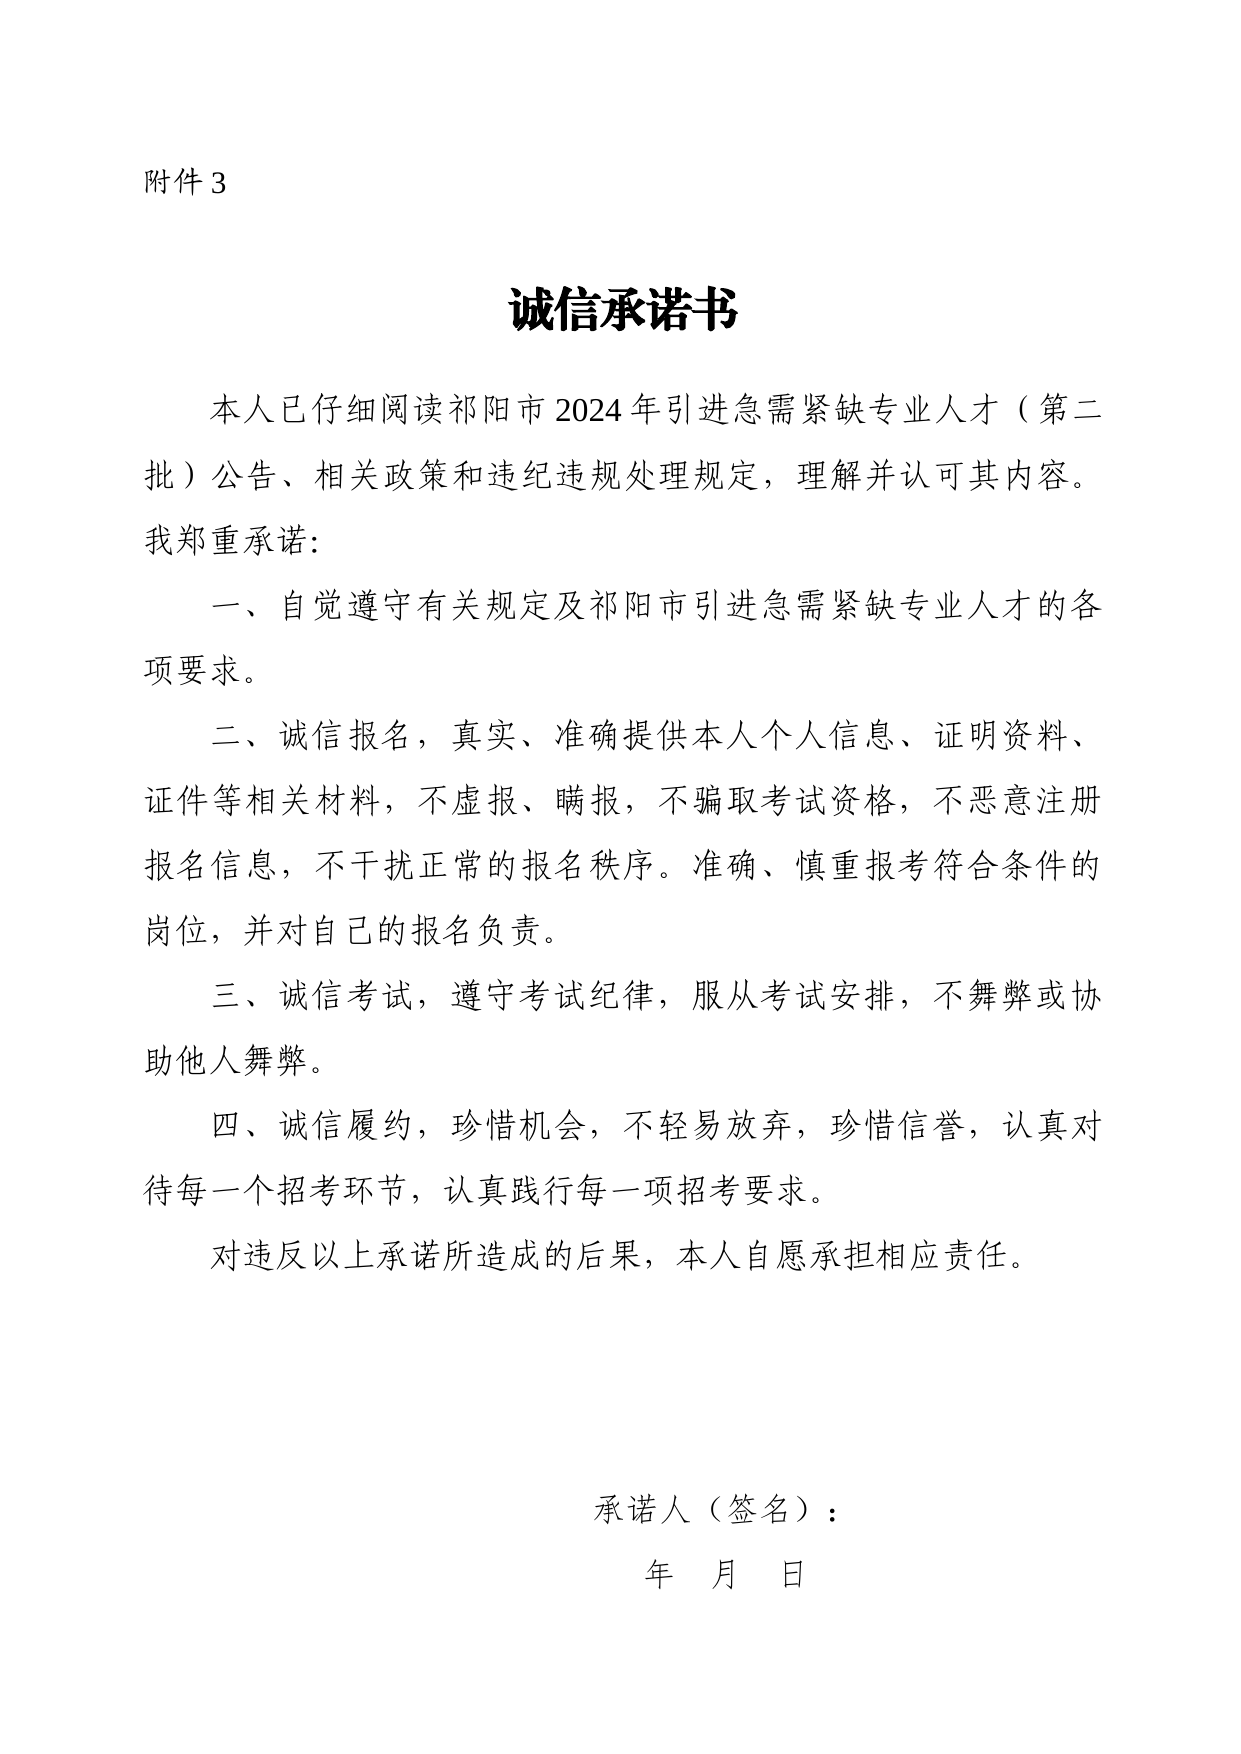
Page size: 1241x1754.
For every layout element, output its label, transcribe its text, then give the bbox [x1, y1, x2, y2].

text 本人已仔细阅读祁阳市2024年引进急需紧缺专业人才（第二批）公告、相关政策和违纪违规处理规定，理解并认可其内容。我郑重承诺： [142, 376, 1104, 571]
text 二、诚信报名，真实、准确提供本人个人信息、证明资料、证件等相关材料，不虚报、瞒报，不骗取考试资格，不恶意注册报名信息，不干扰正常的报名秩序。准确、慎重报考符合条件的岗位，并对自己的报名负责。 [142, 701, 1104, 961]
text 四、诚信履约，珍惜机会，不轻易放弃，珍惜信誉，认真对待每一个招考环节，认真践行每一项招考要求。 [142, 1091, 1104, 1221]
text 诚信承诺书 [142, 279, 1104, 344]
text 年 月 日 [142, 1539, 1104, 1604]
text 一、自觉遵守有关规定及祁阳市引进急需紧缺专业人才的各项要求。 [142, 571, 1104, 701]
text 附件3 [142, 149, 1104, 214]
text 承诺人（签名）： [142, 1474, 1104, 1539]
text 三、诚信考试，遵守考试纪律，服从考试安排，不舞弊或协助他人舞弊。 [142, 961, 1104, 1091]
text 对违反以上承诺所造成的后果，本人自愿承担相应责任。 [142, 1221, 1104, 1286]
